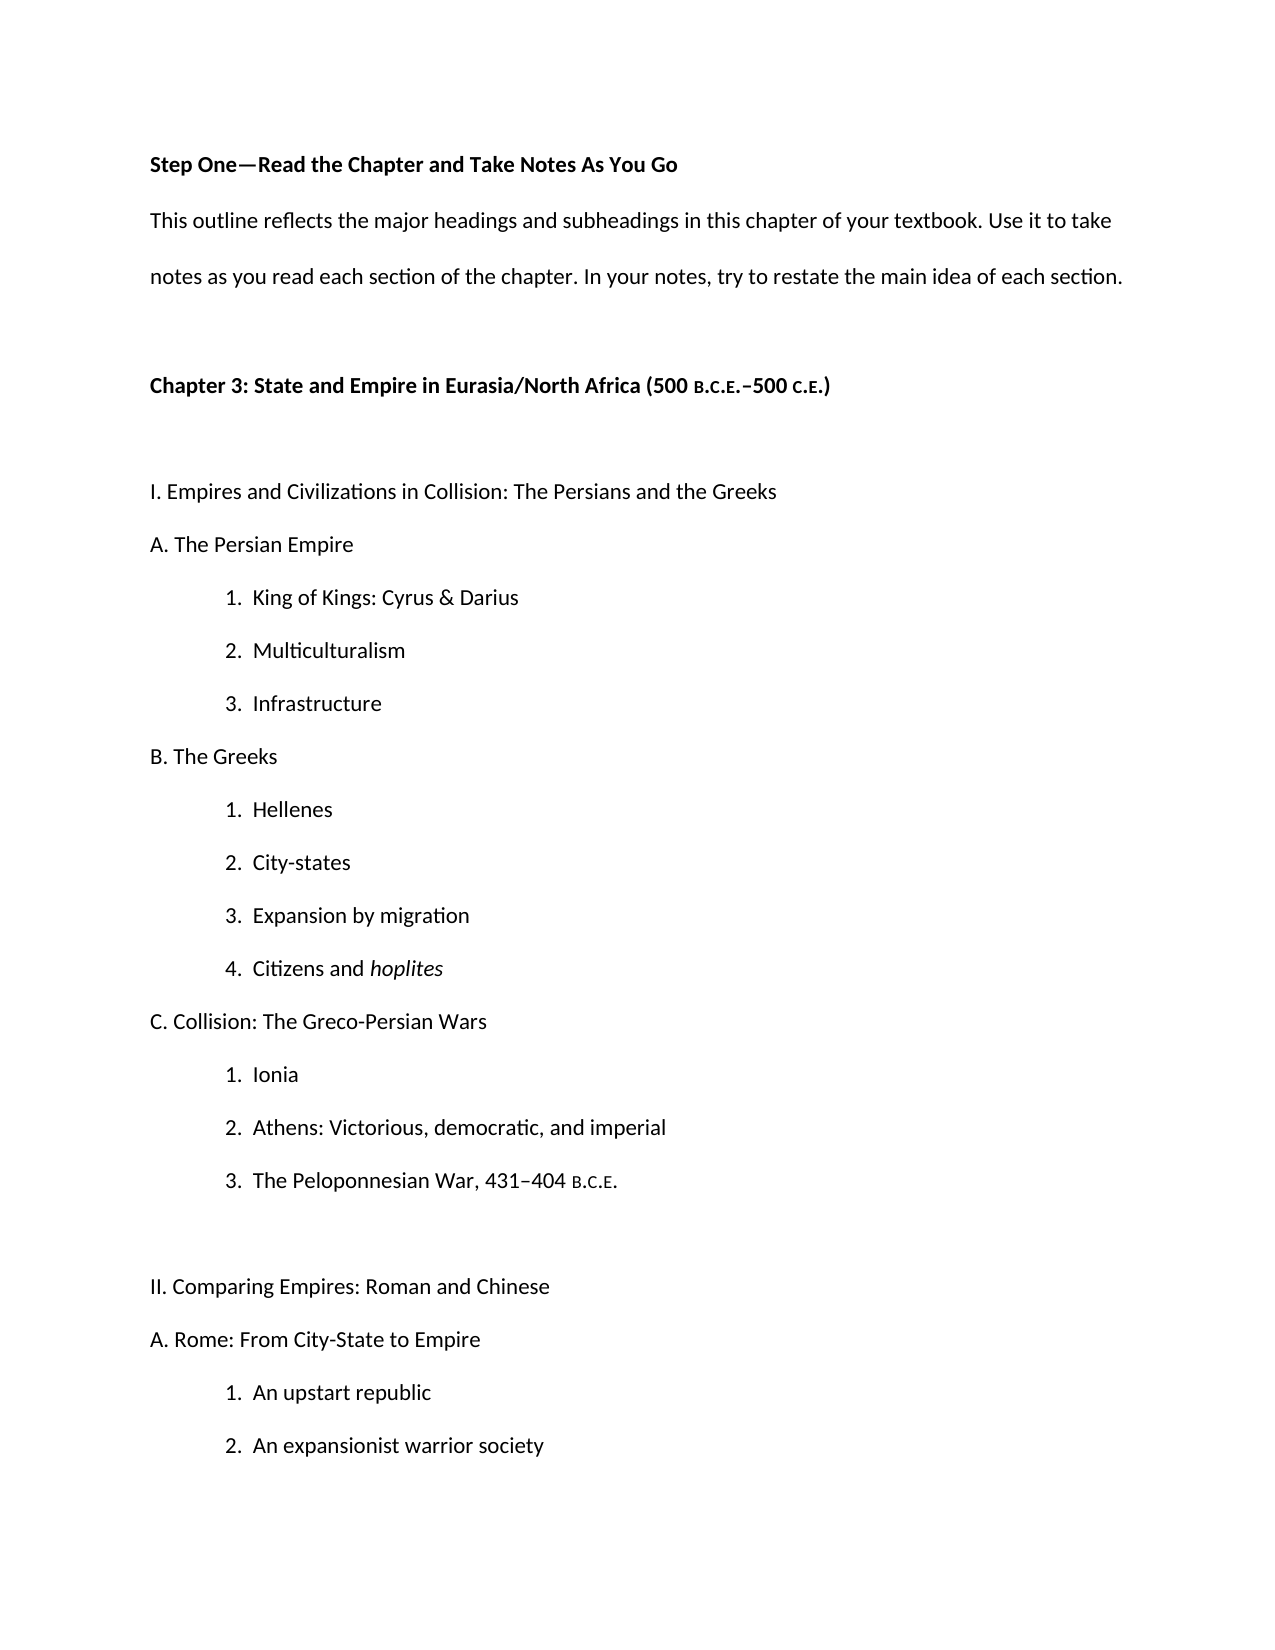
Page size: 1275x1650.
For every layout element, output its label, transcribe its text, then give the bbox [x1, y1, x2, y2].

text A. Rome: From City-State to Empire [150, 1326, 1125, 1353]
text I. Empires and Civilizations in Collision: The Persians and the Greeks [150, 477, 1125, 505]
text 2. Multiculturalism [150, 636, 1125, 664]
text This outline reflects the major headings and subheadings in this chapter of your textbook. Use it to take notes as you read each section of the chapter. In your notes, try to restate the main idea of each section. [150, 206, 1125, 290]
text 1. Hellenes [150, 795, 1125, 823]
text 1. King of Kings: Cyrus & Darius [150, 583, 1125, 611]
text 3. Expansion by migration [150, 901, 1125, 929]
text 2. An expansionist warrior society [150, 1432, 1125, 1459]
text A. The [150, 530, 1125, 558]
text Chapter 3: State and Empire in Eurasia/North (500 b.c.e.–500 c.e.) [150, 371, 1125, 399]
text 1. An upstart republic [150, 1378, 1125, 1407]
text 1. [150, 1060, 1125, 1088]
text 2. : Victorious, democratic, and imperial [150, 1113, 1125, 1141]
text C. Collision: The Greco-Persian Wars [150, 1007, 1125, 1035]
text 4. Citizens and hoplites [150, 954, 1125, 982]
text 3. Infrastructure [150, 689, 1125, 717]
text II. Comparing Empires: Roman and Chinese [150, 1272, 1125, 1301]
text 2. City-states [150, 848, 1125, 876]
text B. The Greeks [150, 742, 1125, 770]
text 3. The Peloponnesian War, 431–404 b.c.e. [150, 1166, 1125, 1194]
text Step One—Read the Chapter and Take Notes As You Go [150, 150, 1125, 178]
